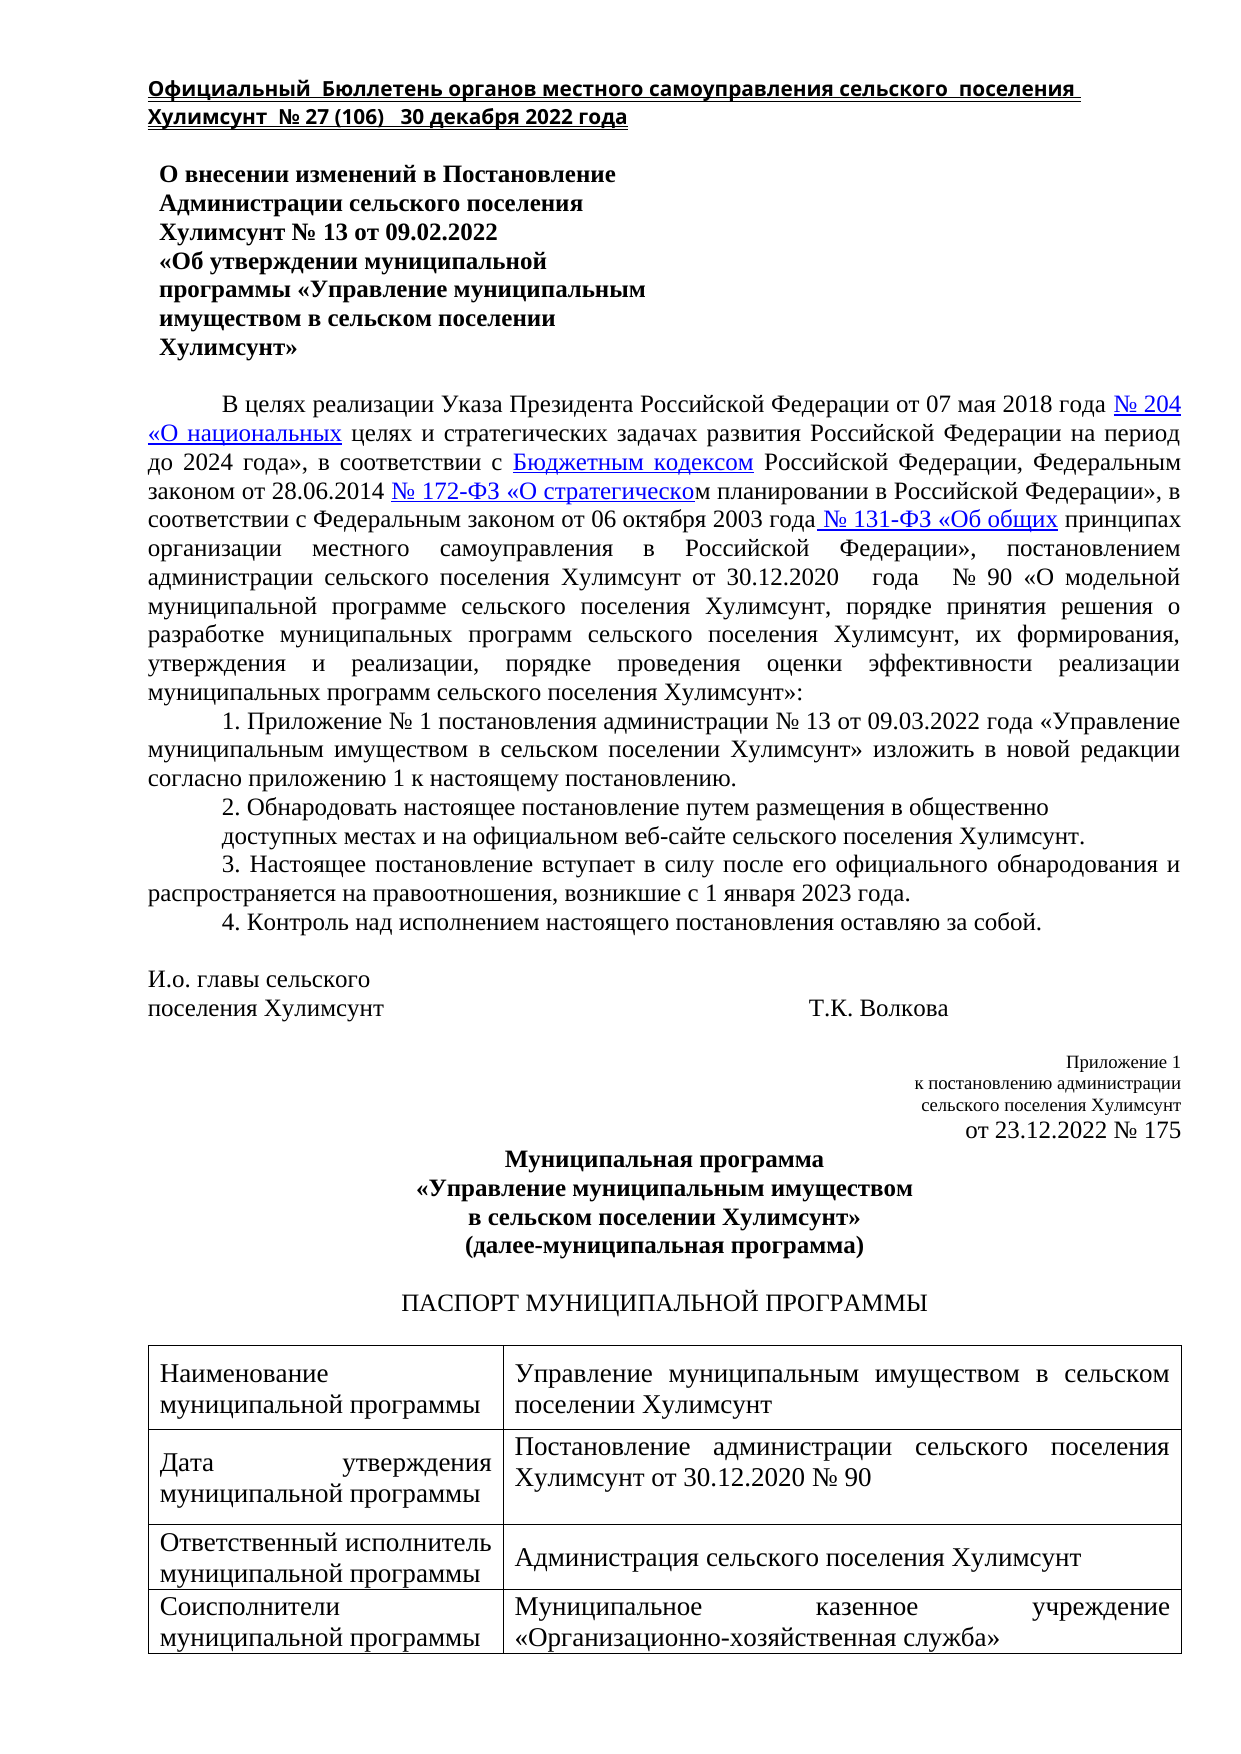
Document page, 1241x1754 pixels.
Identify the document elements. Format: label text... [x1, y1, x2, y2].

text Приложение 1 [148, 1051, 1181, 1072]
text сельского поселения Хулимсунт [148, 1094, 1181, 1115]
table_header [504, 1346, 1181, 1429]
text 4. Контроль над исполнением настоящего постановления оставляю за собой. [148, 907, 1181, 936]
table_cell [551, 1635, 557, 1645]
text 2. Обнародовать настоящее постановление путем размещения в общественно [148, 792, 1181, 821]
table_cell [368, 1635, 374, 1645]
text (далее-муниципальная программа) [148, 1230, 1181, 1259]
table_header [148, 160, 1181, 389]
text от 23.12.2022 № 175 [148, 1115, 1181, 1144]
text доступных местах и на официальном веб-сайте сельского поселения Хулимсунт. [148, 821, 1181, 849]
text «Управление муниципальным имуществом [148, 1173, 1181, 1202]
text И.о. главы сельского [148, 964, 1181, 993]
text ПАСПОРТ МУНИЦИПАЛЬНОЙ ПРОГРАММЫ [148, 1288, 1181, 1317]
text в сельском поселении Хулимсунт» [148, 1202, 1181, 1230]
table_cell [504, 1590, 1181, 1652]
text поселения Хулимсунт Т.К. Волкова [148, 993, 1181, 1022]
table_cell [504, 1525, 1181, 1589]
text Муниципальная программа [148, 1144, 1181, 1173]
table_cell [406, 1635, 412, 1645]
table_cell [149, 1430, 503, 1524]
text 3. Настоящее постановление вступает в силу после его официального обнародования и распространяется на правоотношения, возникшие с 1 января 2023 года. [148, 849, 1181, 907]
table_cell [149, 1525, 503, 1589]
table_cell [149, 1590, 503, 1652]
text к постановлению администрации [148, 1072, 1181, 1094]
text В целях реализации Указа Президента Российской Федерации от 07 мая 2018 года № 204 «О национальных целях и стратегических задачах развития Российской Федерации на период до 2024 года», в соответствии с Бюджетным кодексом Российской Федерации, Федеральным законом от 28.06.2014 № 172-ФЗ «О стратегическом планировании в Российской Федерации», в соответствии с Федеральным законом от 06 октября 2003 года № 131-ФЗ «Об общих принципах организации местного самоуправления в Российской Федерации», постановлением администрации сельского поселения Хулимсунт от 30.12.2020 года № 90 «О модельной муниципальной программе сельского поселения Хулимсунт, порядке принятия решения о разработке муниципальных программ сельского поселения Хулимсунт, их формирования, утверждения и реализации, порядке проведения оценки эффективности реализации муниципальных программ сельского поселения Хулимсунт»: [148, 389, 1181, 706]
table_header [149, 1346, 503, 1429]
text 1. Приложение № 1 постановления администрации № 13 от 09.03.2022 года «Управление муниципальным имуществом в сельском поселении Хулимсунт» изложить в новой редакции согласно приложению 1 к настоящему постановлению. [148, 706, 1181, 792]
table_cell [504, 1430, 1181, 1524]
